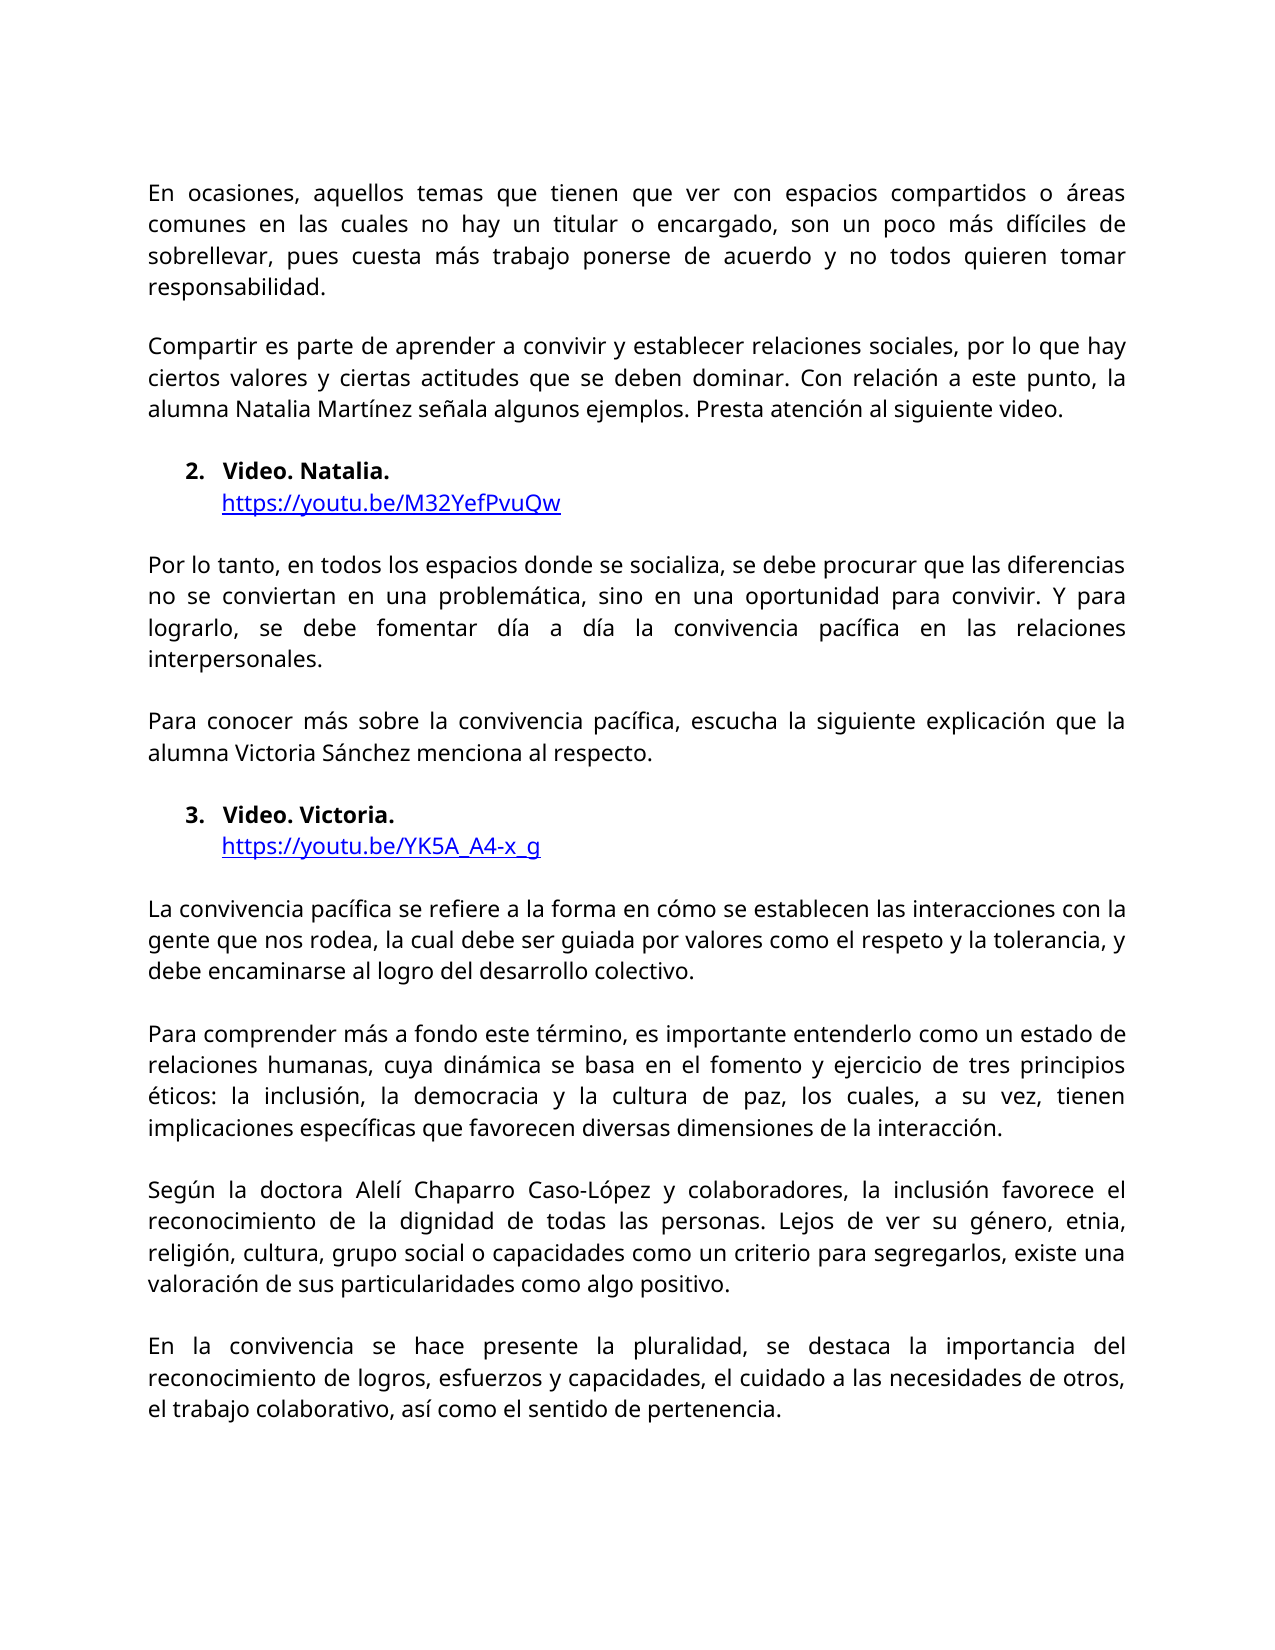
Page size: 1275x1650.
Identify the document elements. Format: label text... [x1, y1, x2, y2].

text Para conocer más sobre la convivencia pacífica, escucha la siguiente explicación que la alumna Victoria Sánchez menciona al respecto. [148, 705, 1127, 768]
text Según la doctora Alelí Chaparro Caso-López y colaboradores, la inclusión favorece el reconocimiento de la dignidad de todas las personas. Lejos de ver su género, etnia, religión, cultura, grupo social o capacidades como un criterio para segregarlos, existe una valoración de sus particularidades como algo positivo. [148, 1174, 1127, 1299]
text En ocasiones, aquellos temas que tienen que ver con espacios compartidos o áreas comunes en las cuales no hay un titular o encargado, son un poco más difíciles de sobrellevar, pues cuesta más trabajo ponerse de acuerdo y no todos quieren tomar responsabilidad. [148, 177, 1127, 302]
text Por lo tanto, en todos los espacios donde se socializa, se debe procurar que las diferencias no se conviertan en una problemática, sino en una oportunidad para convivir. Y para lograrlo, se debe fomentar día a día la convivencia pacífica en las relaciones interpersonales. [148, 549, 1127, 674]
text En la convivencia se hace presente la pluralidad, se destaca la importancia del reconocimiento de logros, esfuerzos y capacidades, el cuidado a las necesidades de otros, el trabajo colaborativo, así como el sentido de pertenencia. [148, 1330, 1127, 1424]
text https://youtu.be/M32YefPvuQw [221, 486, 1127, 518]
text Para comprender más a fondo este término, es importante entenderlo como un estado de relaciones humanas, cuya dinámica se basa en el fomento y ejercicio de tres principios éticos: la inclusión, la democracia y la cultura de paz, los cuales, a su vez, tienen implicaciones específicas que favorecen diversas dimensiones de la interacción. [148, 1018, 1127, 1143]
list Video. Natalia. [185, 455, 1127, 486]
list Video. Victoria. [185, 799, 1127, 830]
text La convivencia pacífica se refiere a la forma en cómo se establecen las interacciones con la gente que nos rodea, la cual debe ser guiada por valores como el respeto y la tolerancia, y debe encaminarse al logro del desarrollo colectivo. [148, 893, 1127, 986]
text Compartir es parte de aprender a convivir y establecer relaciones sociales, por lo que hay ciertos valores y ciertas actitudes que se deben dominar. Con relación a este punto, la alumna Natalia Martínez señala algunos ejemplos. Presta atención al siguiente video. [148, 330, 1127, 424]
text https://youtu.be/YK5A_A4-x_g [221, 830, 1127, 861]
